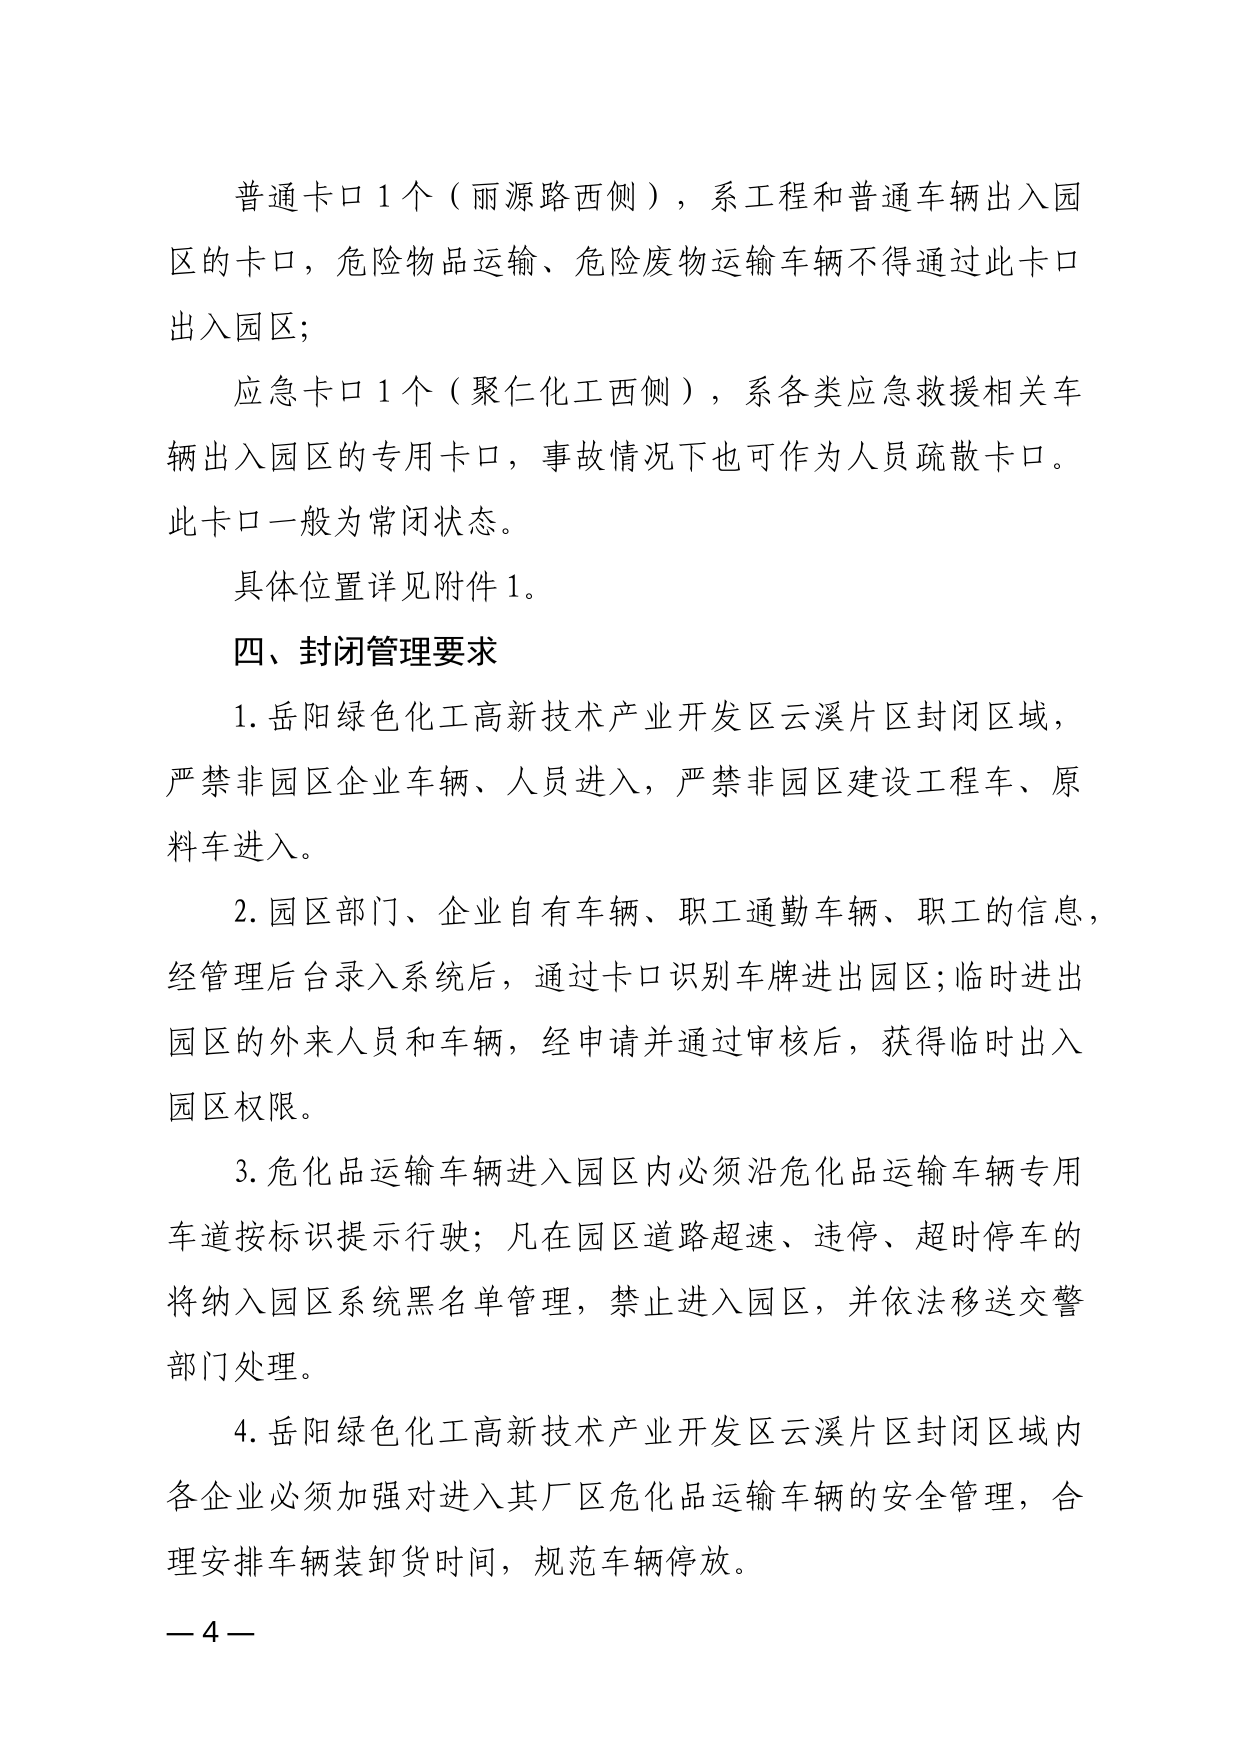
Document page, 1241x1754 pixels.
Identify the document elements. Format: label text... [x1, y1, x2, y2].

text 3.危化品运输车辆进入园区内必须沿危化品运输车辆专用车道按标识提示行驶；凡在园区道路超速、违停、超时停车的将纳入园区系统黑名单管理，禁止进入园区，并依法移送交警部门处理。 [165, 1137, 1087, 1397]
text 四、封闭管理要求 [165, 617, 1087, 682]
text 具体位置详见附件1。 [165, 552, 1087, 617]
text 2.园区部门、企业自有车辆、职工通勤车辆、职工的信息，经管理后台录入系统后，通过卡口识别车牌进出园区;临时进出园区的外来人员和车辆，经申请并通过审核后，获得临时出入园区权限。 [165, 877, 1087, 1137]
text 应急卡口1个（聚仁化工西侧），系各类应急救援相关车辆出入园区的专用卡口，事故情况下也可作为人员疏散卡口。此卡口一般为常闭状态。 [165, 357, 1087, 552]
text 4.岳阳绿色化工高新技术产业开发区云溪片区封闭区域内各企业必须加强对进入其厂区危化品运输车辆的安全管理，合理安排车辆装卸货时间，规范车辆停放。 [165, 1397, 1087, 1592]
text 普通卡口1个（丽源路西侧），系工程和普通车辆出入园区的卡口，危险物品运输、危险废物运输车辆不得通过此卡口出入园区； [165, 162, 1087, 357]
text 1.岳阳绿色化工高新技术产业开发区云溪片区封闭区域，严禁非园区企业车辆、人员进入，严禁非园区建设工程车、原料车进入。 [165, 682, 1087, 877]
